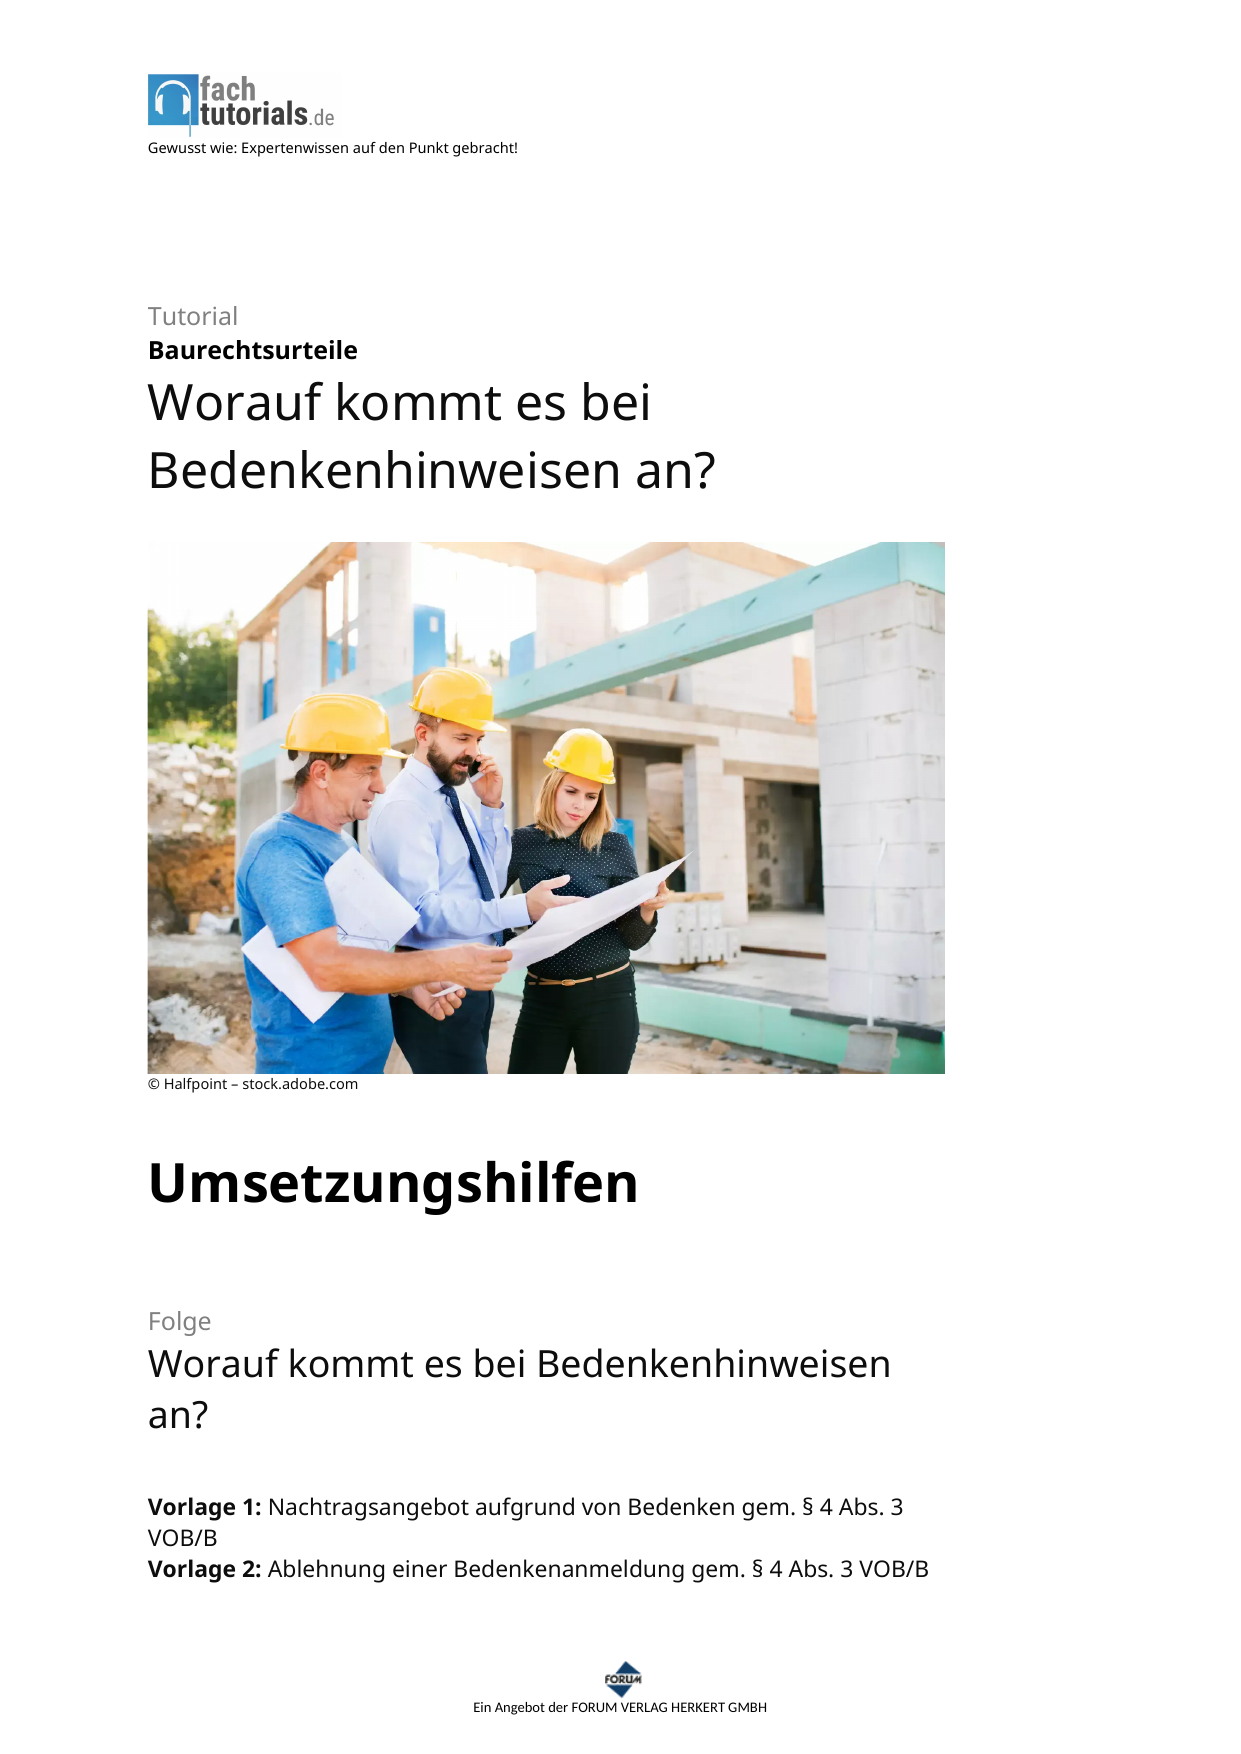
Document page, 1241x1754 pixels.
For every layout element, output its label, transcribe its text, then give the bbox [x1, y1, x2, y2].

text Vorlage 2: Ablehnung einer Bedenkenanmeldung gem. § 4 Abs. 3 VOB/B [148, 1553, 945, 1584]
text Baurechtsurteile [148, 332, 945, 366]
text Vorlage 1: Nachtragsangebot aufgrund von Bedenken gem. § 4 Abs. 3 VOB/B [148, 1491, 945, 1553]
text Worauf kommt es bei Bedenkenhinweisen an? [148, 366, 945, 503]
text © Halfpoint – stock.adobe.com [148, 1074, 945, 1094]
picture [598, 1660, 643, 1699]
picture [147, 542, 945, 1074]
picture [147, 73, 342, 138]
text Tutorial [148, 298, 945, 332]
text Umsetzungshilfen [148, 1145, 945, 1247]
text Folge Worauf kommt es bei Bedenkenhinweisen an? [148, 1303, 945, 1440]
